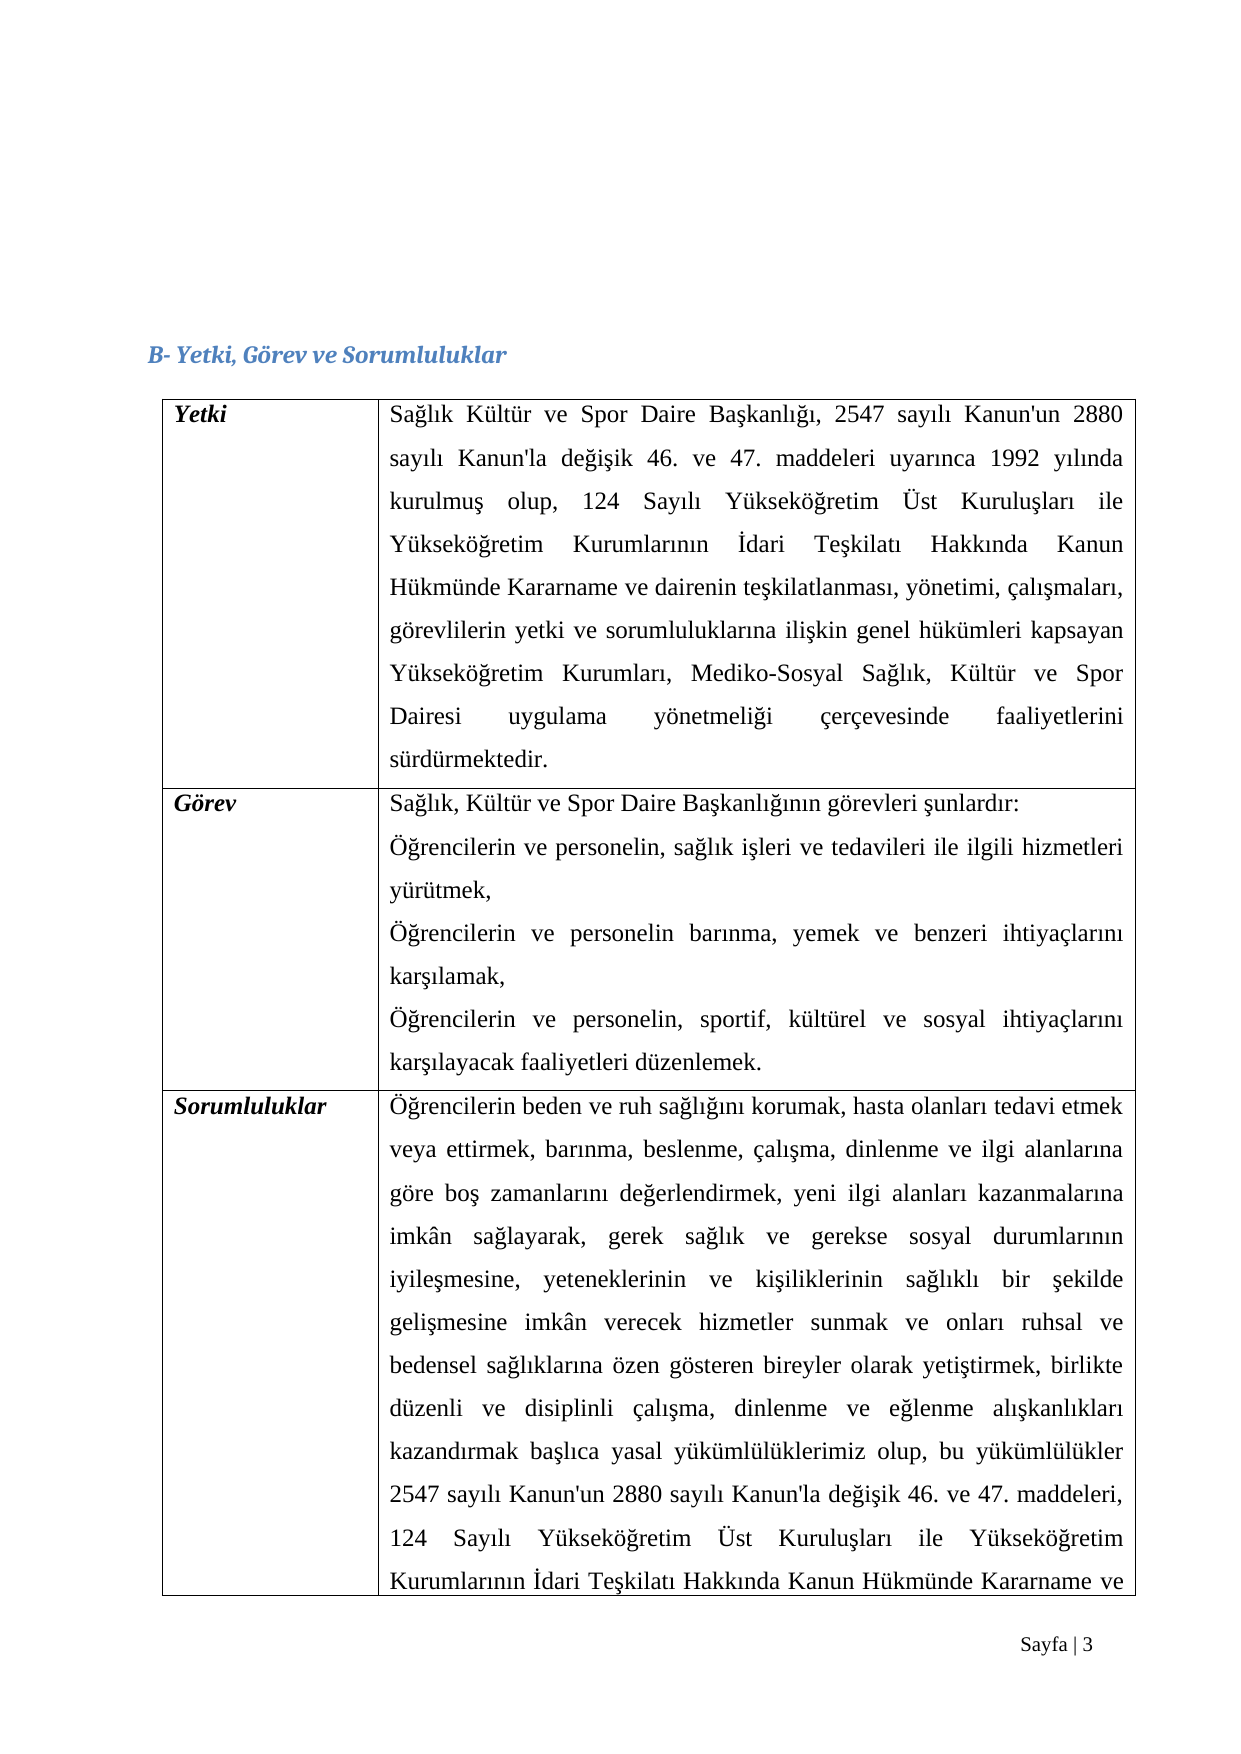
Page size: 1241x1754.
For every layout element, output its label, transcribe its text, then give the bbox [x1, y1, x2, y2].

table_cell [379, 1091, 1135, 1594]
table_header Yetki [163, 400, 378, 787]
subtitle B- Yetki, Görev ve Sorumluluklar [148, 341, 1093, 370]
table_header Sağlık Kültür ve Spor Daire Başkanlığı, 2547 sayılı Kanun'un 2880 sayılı Kanun'la değişik 46. ve 47. maddeleri uyarınca 1992 yılında kurulmuş olup, 124 Sayılı Yükseköğretim Üst Kuruluşları ile Yükseköğretim Kurumlarının İdari Teşkilatı Hakkında Kanun Hükmünde Kararname ve dairenin teşkilatlanması, yönetimi, çalışmaları, görevlilerin yetki ve sorumluluklarına ilişkin genel hükümleri kapsayan Yükseköğretim Kurumları, Mediko-Sosyal Sağlık, Kültür ve Spor Dairesi uygulama yönetmeliği çerçevesinde faaliyetlerini sürdürmektedir. [379, 400, 1135, 787]
table_cell Sorumluluklar [163, 1091, 378, 1594]
table_cell Sağlık, Kültür ve Spor Daire Başkanlığının görevleri şunlardır: Öğrencilerin ve personelin, sağlık işleri ve tedavileri ile ilgili hizmetleri yürütmek, Öğrencilerin ve personelin barınma, yemek ve benzeri ihtiyaçlarını karşılamak, Öğrencilerin ve personelin, sportif, kültürel ve sosyal ihtiyaçlarını karşılayacak faaliyetleri düzenlemek. [379, 789, 1135, 1090]
table_cell Görev [163, 789, 378, 1090]
